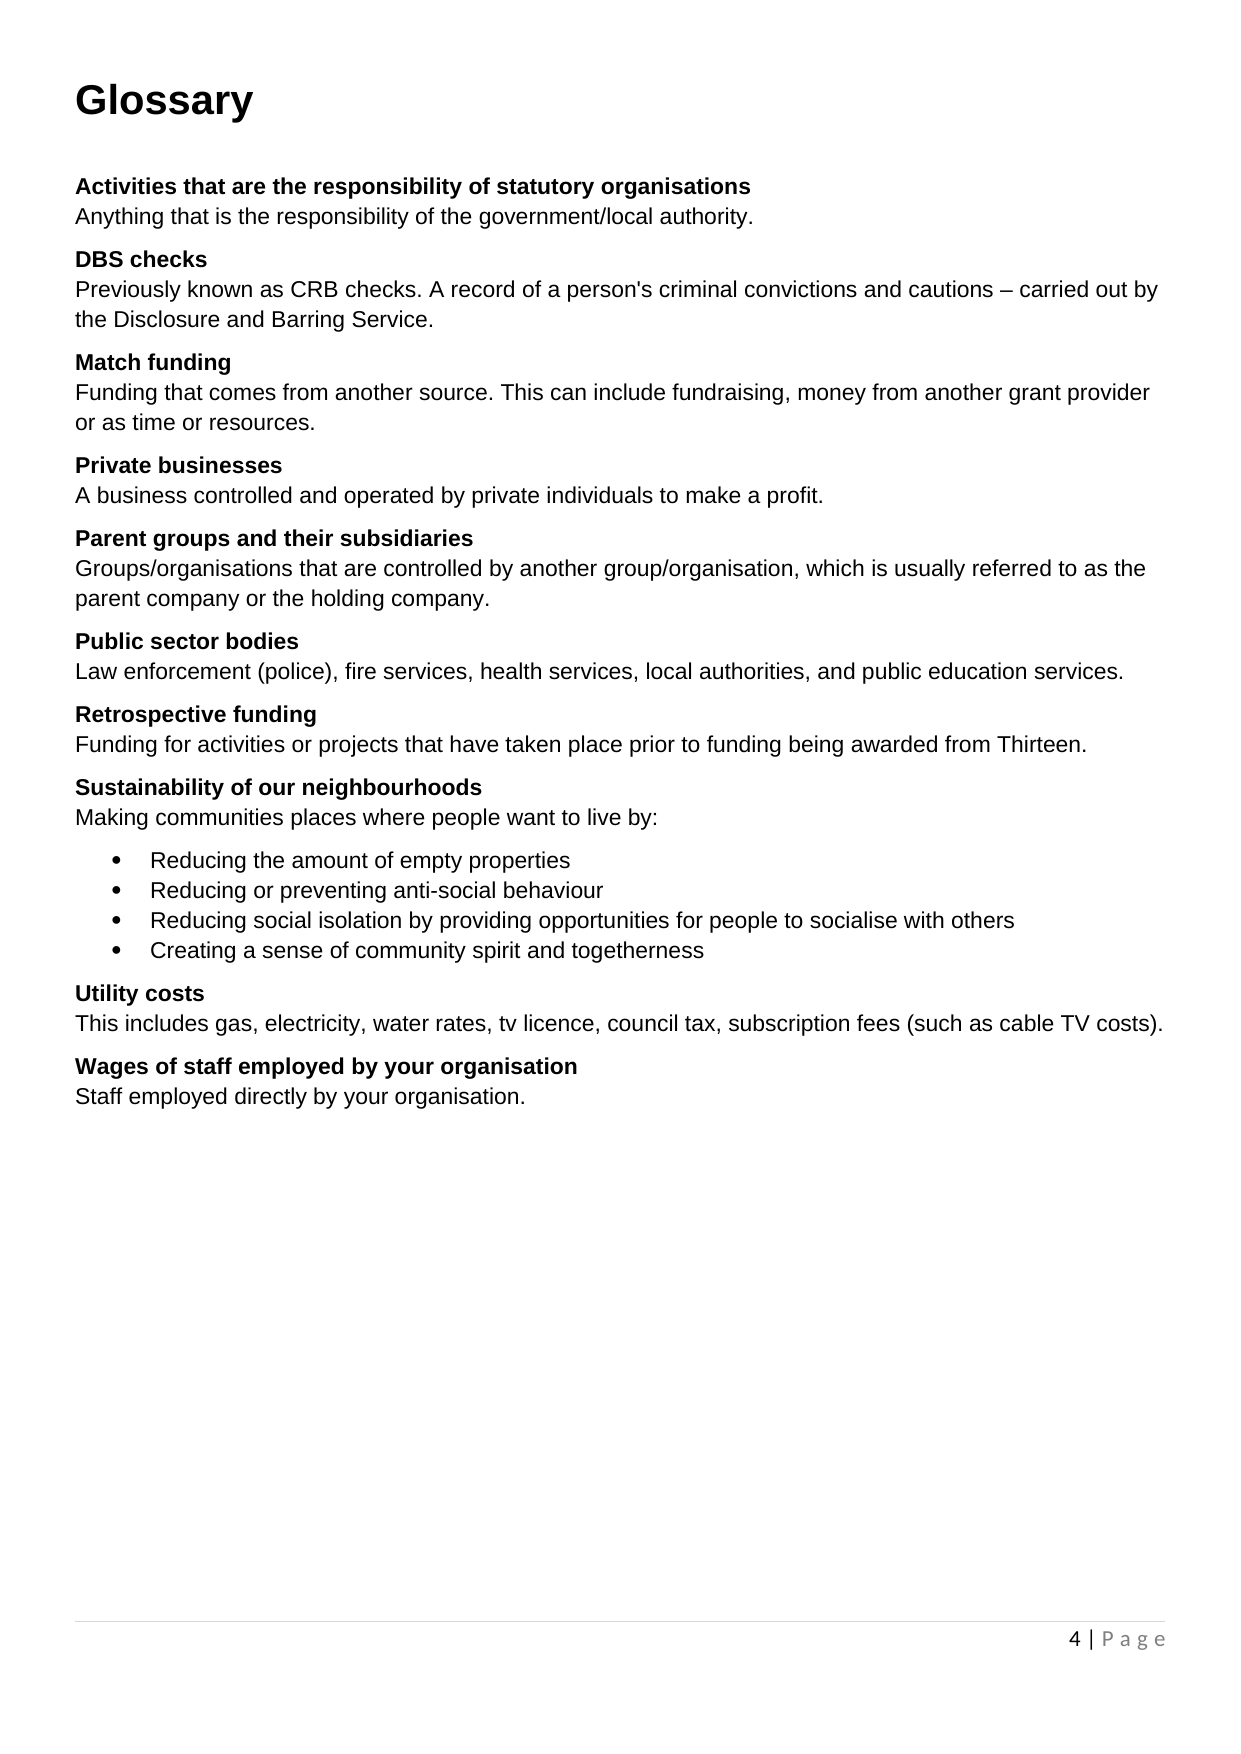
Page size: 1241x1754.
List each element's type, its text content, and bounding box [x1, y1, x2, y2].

list Reducing or preventing anti-social behaviour [112, 877, 1165, 903]
text Wages of staff employed by your organisation Staff employed directly by your organisation. [75, 1053, 1165, 1109]
text Parent groups and their subsidiaries Groups/organisations that are controlled by another group/organisation, which is usually referred to as the parent company or the holding company. [75, 525, 1165, 612]
text Glossary [75, 75, 1165, 123]
text Activities that are the responsibility of statutory organisations Anything that is the responsibility of the government/local authority. [75, 143, 1165, 229]
text Sustainability of our neighbourhoods Making communities places where people want to live by: [75, 774, 1165, 830]
list Reducing social isolation by providing opportunities for people to socialise with others [112, 907, 1165, 933]
text Public sector bodies Law enforcement (police), fire services, health services, local authorities, and public education services. [75, 628, 1165, 684]
text Match funding Funding that comes from another source. This can include fundraising, money from another grant provider or as time or resources. [75, 349, 1165, 436]
text DBS checks Previously known as CRB checks. A record of a person's criminal convictions and cautions – carried out by the Disclosure and Barring Service. [75, 246, 1165, 332]
list Creating a sense of community spirit and togetherness [112, 937, 1165, 964]
text Private businesses A business controlled and operated by private individuals to make a profit. [75, 452, 1165, 508]
list Reducing the amount of empty properties [112, 847, 1165, 873]
text Utility costs This includes gas, electricity, water rates, tv licence, council tax, subscription fees (such as cable TV costs). [75, 980, 1165, 1037]
text Retrospective funding Funding for activities or projects that have taken place prior to funding being awarded from Thirteen. [75, 701, 1165, 757]
